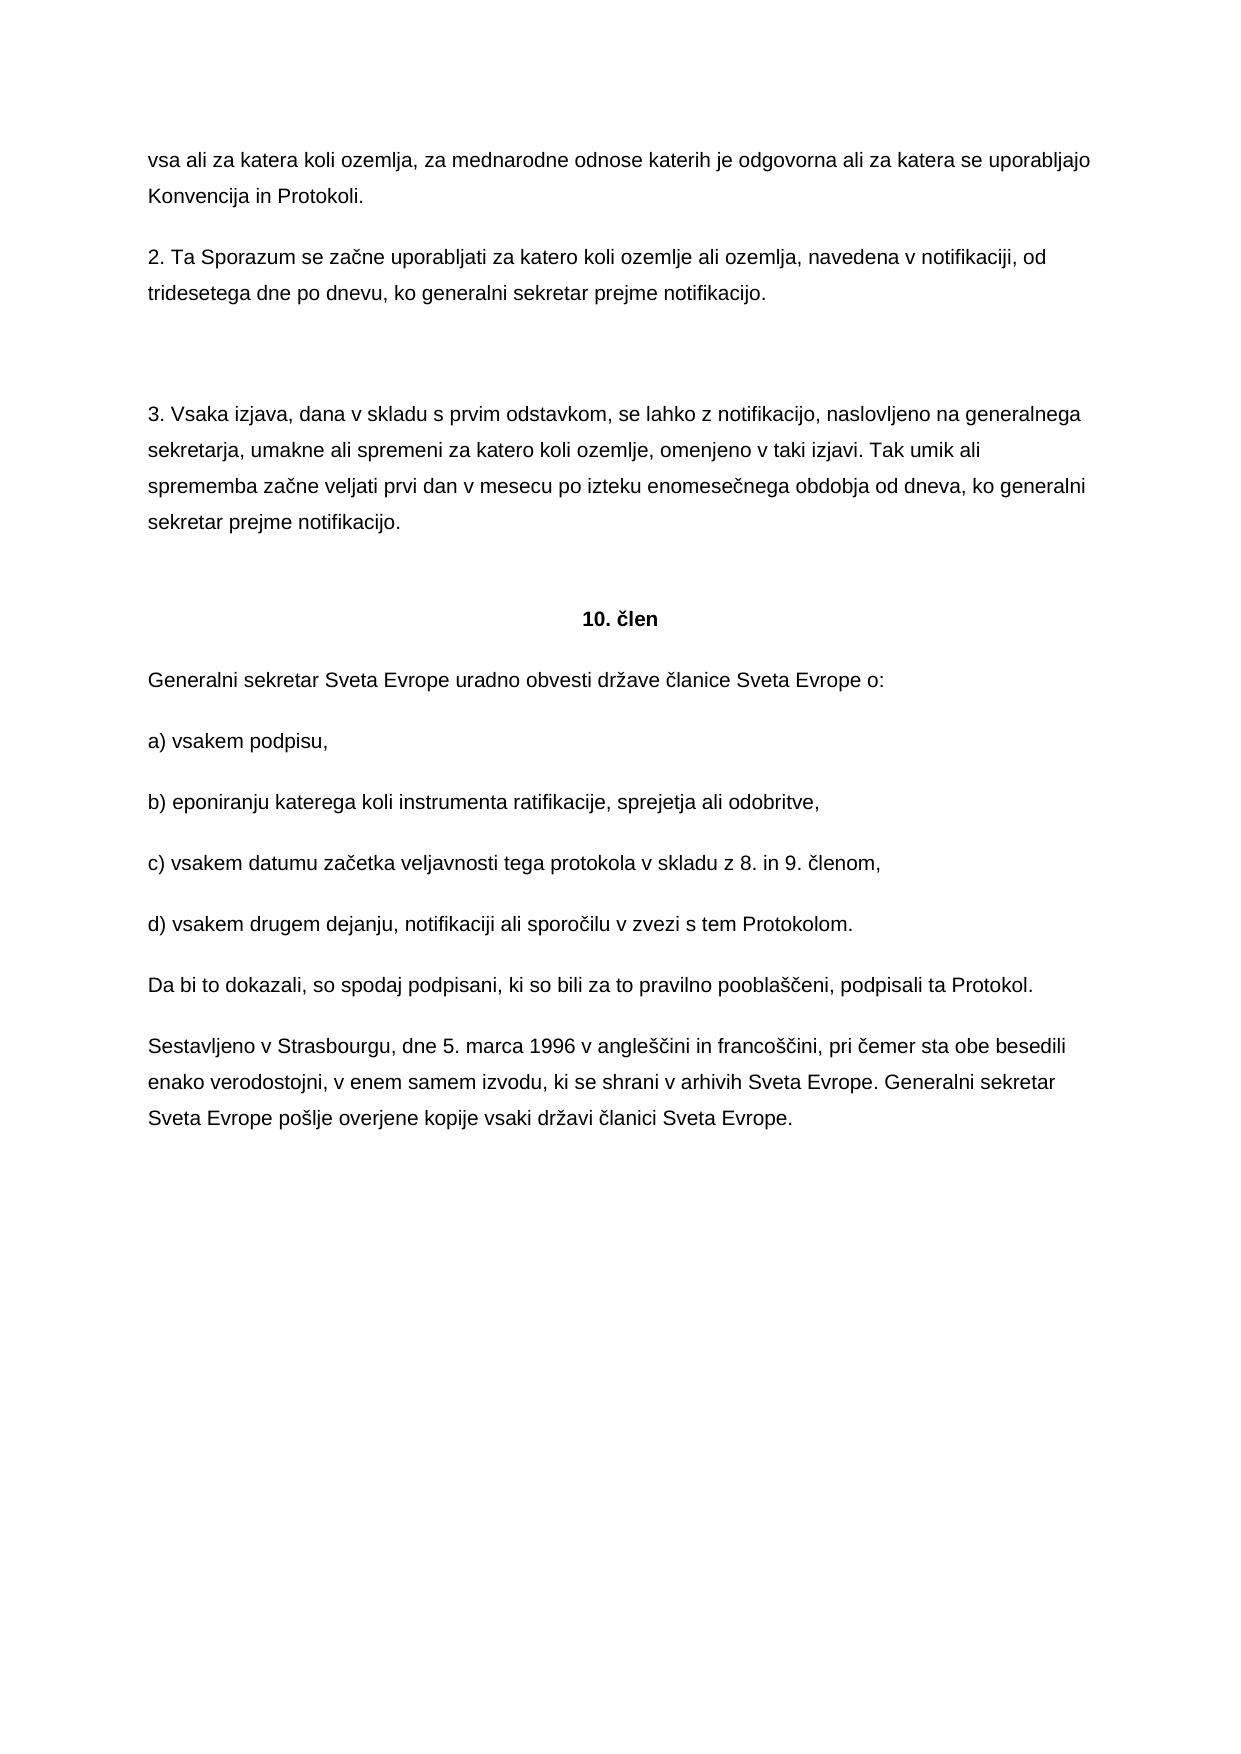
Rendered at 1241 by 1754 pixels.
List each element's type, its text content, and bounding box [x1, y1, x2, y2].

text d) vsakem drugem dejanju, notifikaciji ali sporočilu v zvezi s tem Protokolom. [148, 912, 1093, 936]
text Generalni sekretar Sveta Evrope uradno obvesti države članice Sveta Evrope o: [148, 668, 1093, 692]
text 3. Vsaka izjava, dana v skladu s prvim odstavkom, se lahko z notifikacijo, naslovljeno na generalnega sekretarja, umakne ali spremeni za katero koli ozemlje, omenjeno v taki izjavi. Tak umik ali sprememba začne veljati prvi dan v mesecu po izteku enomesečnega obdobja od dneva, ko generalni sekretar prejme notifikacijo. [148, 402, 1093, 570]
text c) vsakem datumu začetka veljavnosti tega protokola v skladu z 8. in 9. členom, [148, 851, 1093, 875]
text 10. člen [148, 607, 1093, 631]
text b) eponiranju katerega koli instrumenta ratifikacije, sprejetja ali odobritve, [148, 790, 1093, 814]
text 2. Ta Sporazum se začne uporabljati za katero koli ozemlje ali ozemlja, navedena v notifikaciji, od tridesetega dne po dnevu, ko generalni sekretar prejme notifikacijo. [148, 244, 1093, 304]
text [148, 148, 1093, 207]
text a) vsakem podpisu, [148, 729, 1093, 753]
text Da bi to dokazali, so spodaj podpisani, ki so bili za to pravilno pooblaščeni, podpisali ta Protokol. [148, 973, 1093, 997]
text Sestavljeno v Strasbourgu, dne 5. marca 1996 v angleščini in francoščini, pri čemer sta obe besedili enako verodostojni, v enem samem izvodu, ki se shrani v arhivih Sveta Evrope. Generalni sekretar Sveta Evrope pošlje overjene kopije vsaki državi članici Sveta Evrope. [148, 1033, 1093, 1129]
